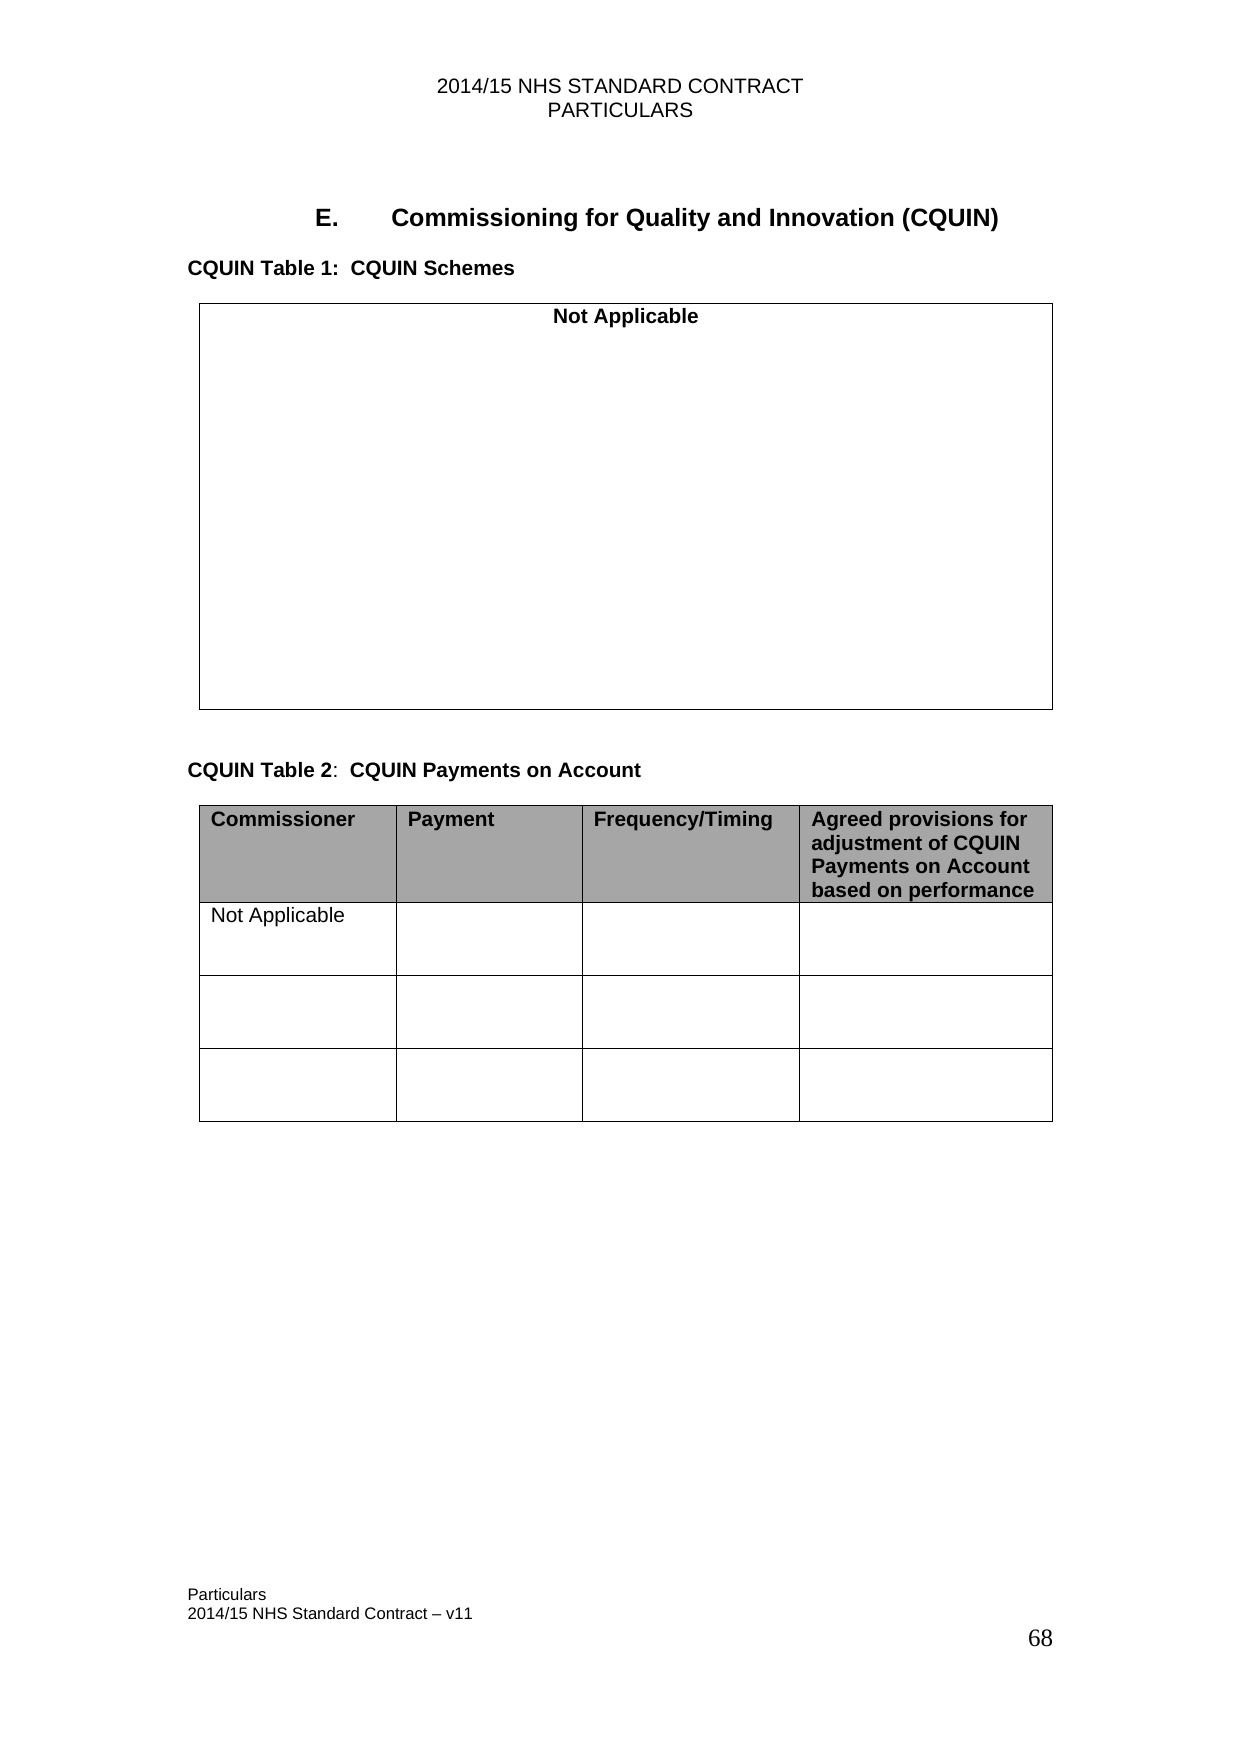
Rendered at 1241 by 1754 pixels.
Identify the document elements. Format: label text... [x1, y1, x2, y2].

table_header Agreed provisions for adjustment of CQUIN Payments on Account based on performance [800, 806, 1052, 902]
table_cell Not Applicable [200, 903, 396, 975]
table_cell [397, 1049, 582, 1121]
table_header Payment [397, 806, 582, 902]
text E. Commissioning for Quality and Innovation (CQUIN) [261, 203, 1053, 231]
table_cell [800, 1049, 1052, 1121]
table_cell [200, 976, 396, 1048]
table_header Frequency/Timing [583, 806, 799, 902]
table_cell [583, 1049, 799, 1121]
table_cell [200, 1049, 396, 1121]
table_cell [800, 903, 1052, 975]
table_cell [397, 903, 582, 975]
table_cell [800, 976, 1052, 1048]
table_cell [583, 903, 799, 975]
text CQUIN Table 1: CQUIN Schemes [187, 255, 1053, 279]
table_header Commissioner [200, 806, 396, 902]
text CQUIN Table 2: CQUIN Payments on Account [187, 757, 1053, 781]
table_cell [583, 976, 799, 1048]
table_header Not Applicable [200, 304, 1052, 708]
table_cell [397, 976, 582, 1048]
